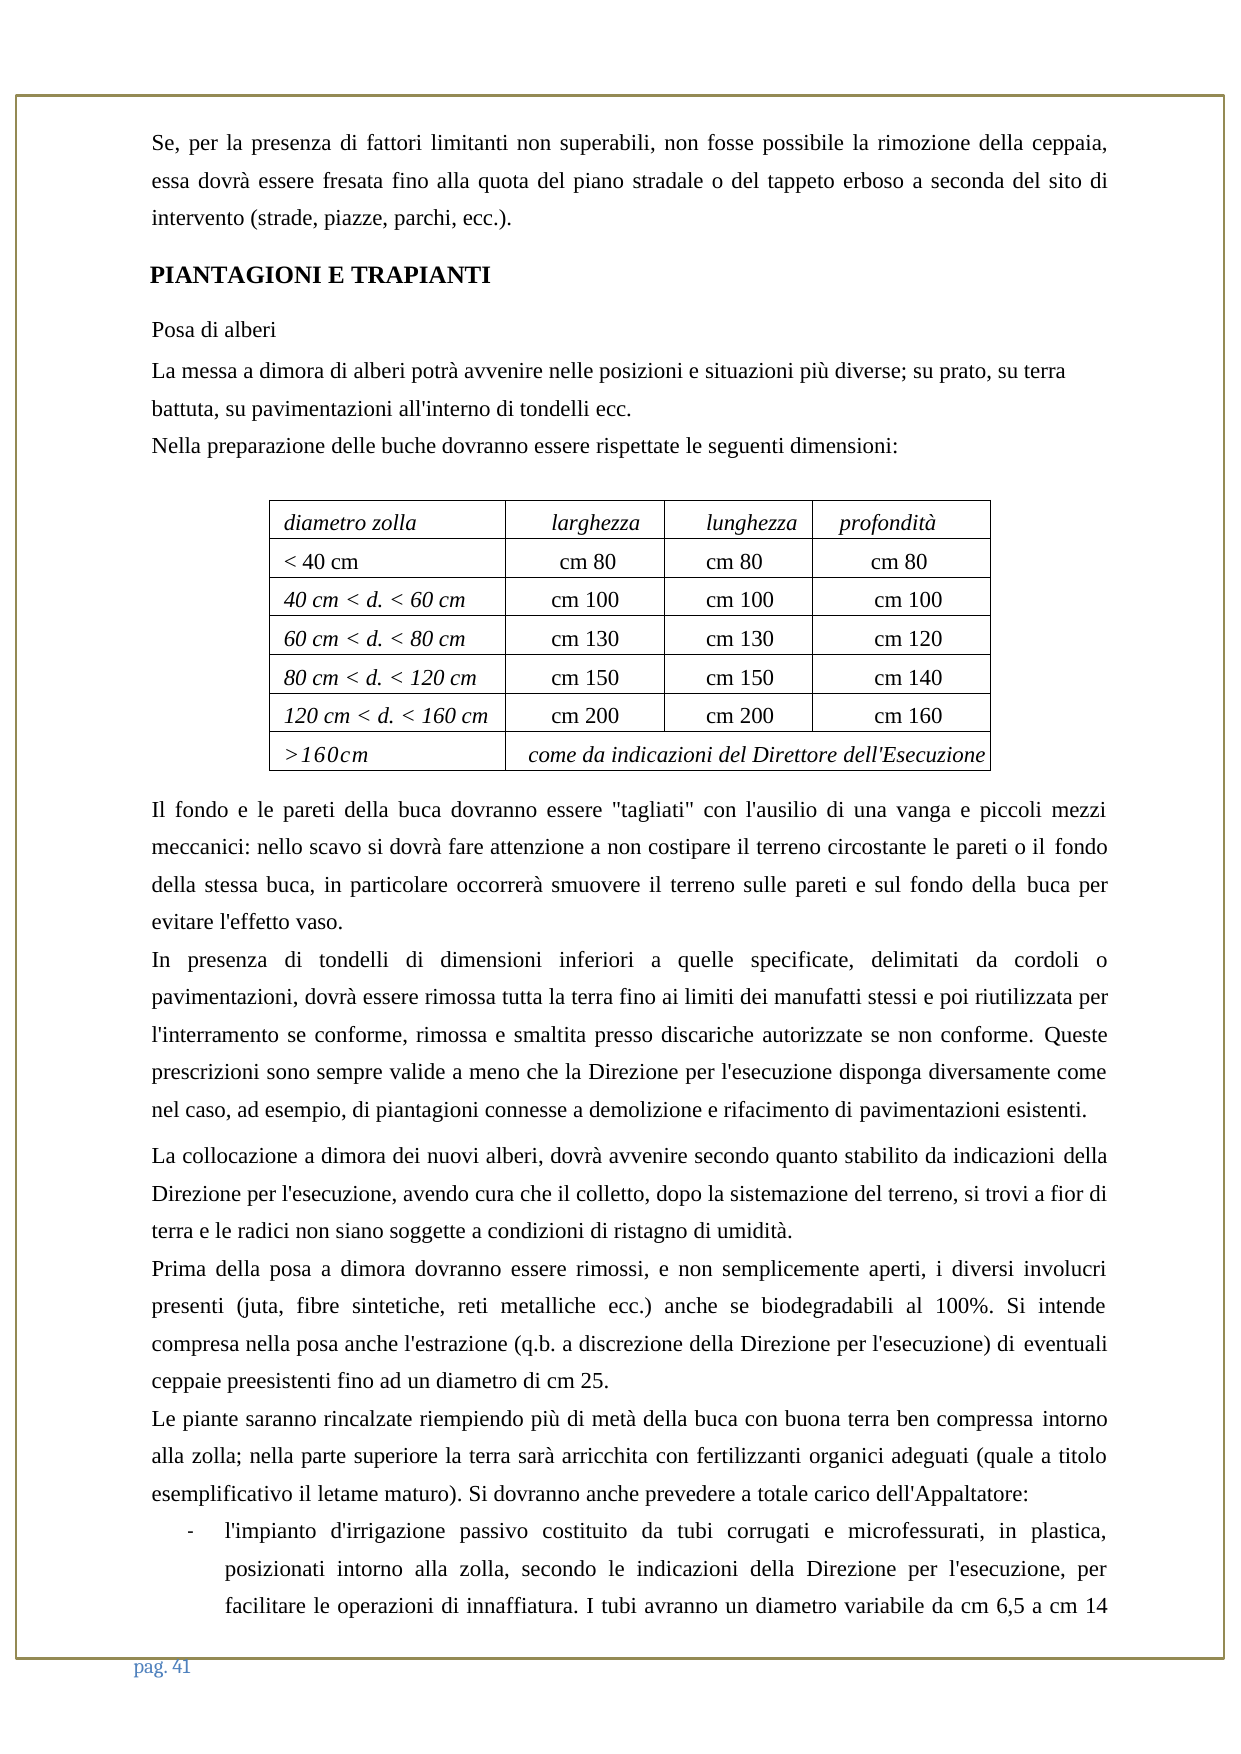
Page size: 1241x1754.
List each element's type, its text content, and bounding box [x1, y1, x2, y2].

table_header diametro zolla [270, 501, 505, 538]
table_cell 80 cm < d. < 120 cm [270, 655, 505, 692]
table_cell 60 cm < d. < 80 cm [270, 616, 505, 654]
text In presenza di tondelli di dimensioni inferiori a quelle specificate, delimitati da cordoli o pavimentazioni, dovrà essere rimossa tutta la terra fino ai limiti dei manufatti stessi e poi riutilizzata per l'interramento se conforme, rimossa e smaltita presso discariche autorizzate se non conforme. Queste prescrizioni sono sempre valide a meno che la Direzione per l'esecuzione disponga diversamente come nel caso, ad esempio, di piantagioni connesse a demolizione e rifacimento di pavimentazioni esistenti. [151, 937, 1108, 1124]
table_cell cm 100 [506, 578, 664, 615]
text La collocazione a dimora dei nuovi alberi, dovrà avvenire secondo quanto stabilito da indicazioni della Direzione per l'esecuzione, avendo cura che il colletto, dopo la sistemazione del terreno, si trovi a fior di terra e le radici non siano soggette a condizioni di ristagno di umidità. [151, 1134, 1108, 1246]
table_header lunghezza [665, 501, 812, 538]
table_header larghezza [506, 501, 664, 538]
table_cell cm 130 [506, 616, 664, 654]
text Le piante saranno rincalzate riempiendo più di metà della buca con buona terra ben compressa intorno alla zolla; nella parte superiore la terra sarà arricchita con fertilizzanti organici adeguati (quale a titolo esemplificativo il letame maturo). Si dovranno anche prevedere a totale carico dell'Appaltatore: [151, 1396, 1108, 1509]
text Il fondo e le pareti della buca dovranno essere "tagliati" con l'ausilio di una vanga e piccoli mezzi meccanici: nello scavo si dovrà fare attenzione a non costipare il terreno circostante le pareti o il fondo della stessa buca, in particolare occorrerà smuovere il terreno sulle pareti e sul fondo della buca per evitare l'effetto vaso. [151, 787, 1108, 937]
table_cell cm 160 [813, 694, 990, 731]
table_cell >160cm [270, 732, 505, 769]
table_cell cm 120 [813, 616, 990, 654]
table_cell cm 80 [506, 539, 664, 577]
table_cell 120 cm < d. < 160 cm [270, 694, 505, 731]
table_cell cm 200 [665, 694, 812, 731]
subtitle PIANTAGIONI E TRAPIANTI [149, 254, 1136, 291]
table_cell come da indicazioni del Direttore dell'Esecuzione [506, 732, 990, 769]
table_header profondità [813, 501, 990, 538]
table_cell cm 130 [665, 616, 812, 654]
table_cell cm 80 [813, 539, 990, 577]
table_cell cm 100 [813, 578, 990, 615]
text Prima della posa a dimora dovranno essere rimossi, e non semplicemente aperti, i diversi involucri presenti (juta, fibre sintetiche, reti metalliche ecc.) anche se biodegradabili al 100%. Si intende compresa nella posa anche l'estrazione (q.b. a discrezione della Direzione per l'esecuzione) di eventuali ceppaie preesistenti fino ad un diametro di cm 25. [151, 1246, 1108, 1396]
table_cell cm 140 [813, 655, 990, 692]
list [187, 1509, 1108, 1621]
text Nella preparazione delle buche dovranno essere rispettate le seguenti dimensioni: [151, 424, 1136, 461]
table_cell cm 150 [665, 655, 812, 692]
table_cell cm 80 [665, 539, 812, 577]
table_cell cm 100 [665, 578, 812, 615]
text Se, per la presenza di fattori limitanti non superabili, non fosse possibile la rimozione della ceppaia, essa dovrà essere fresata fino alla quota del piano stradale o del tappeto erboso a seconda del sito di intervento (strade, piazze, parchi, ecc.). [151, 121, 1108, 233]
table_cell < 40 cm [270, 539, 505, 577]
table_cell cm 150 [506, 655, 664, 692]
table_cell cm 200 [506, 694, 664, 731]
text Posa di alberi [151, 308, 1136, 345]
text La messa a dimora di alberi potrà avvenire nelle posizioni e situazioni più diverse; su prato, su terra battuta, su pavimentazioni all'interno di tondelli ecc. [151, 349, 1136, 424]
table_cell 40 cm < d. < 60 cm [270, 578, 505, 615]
